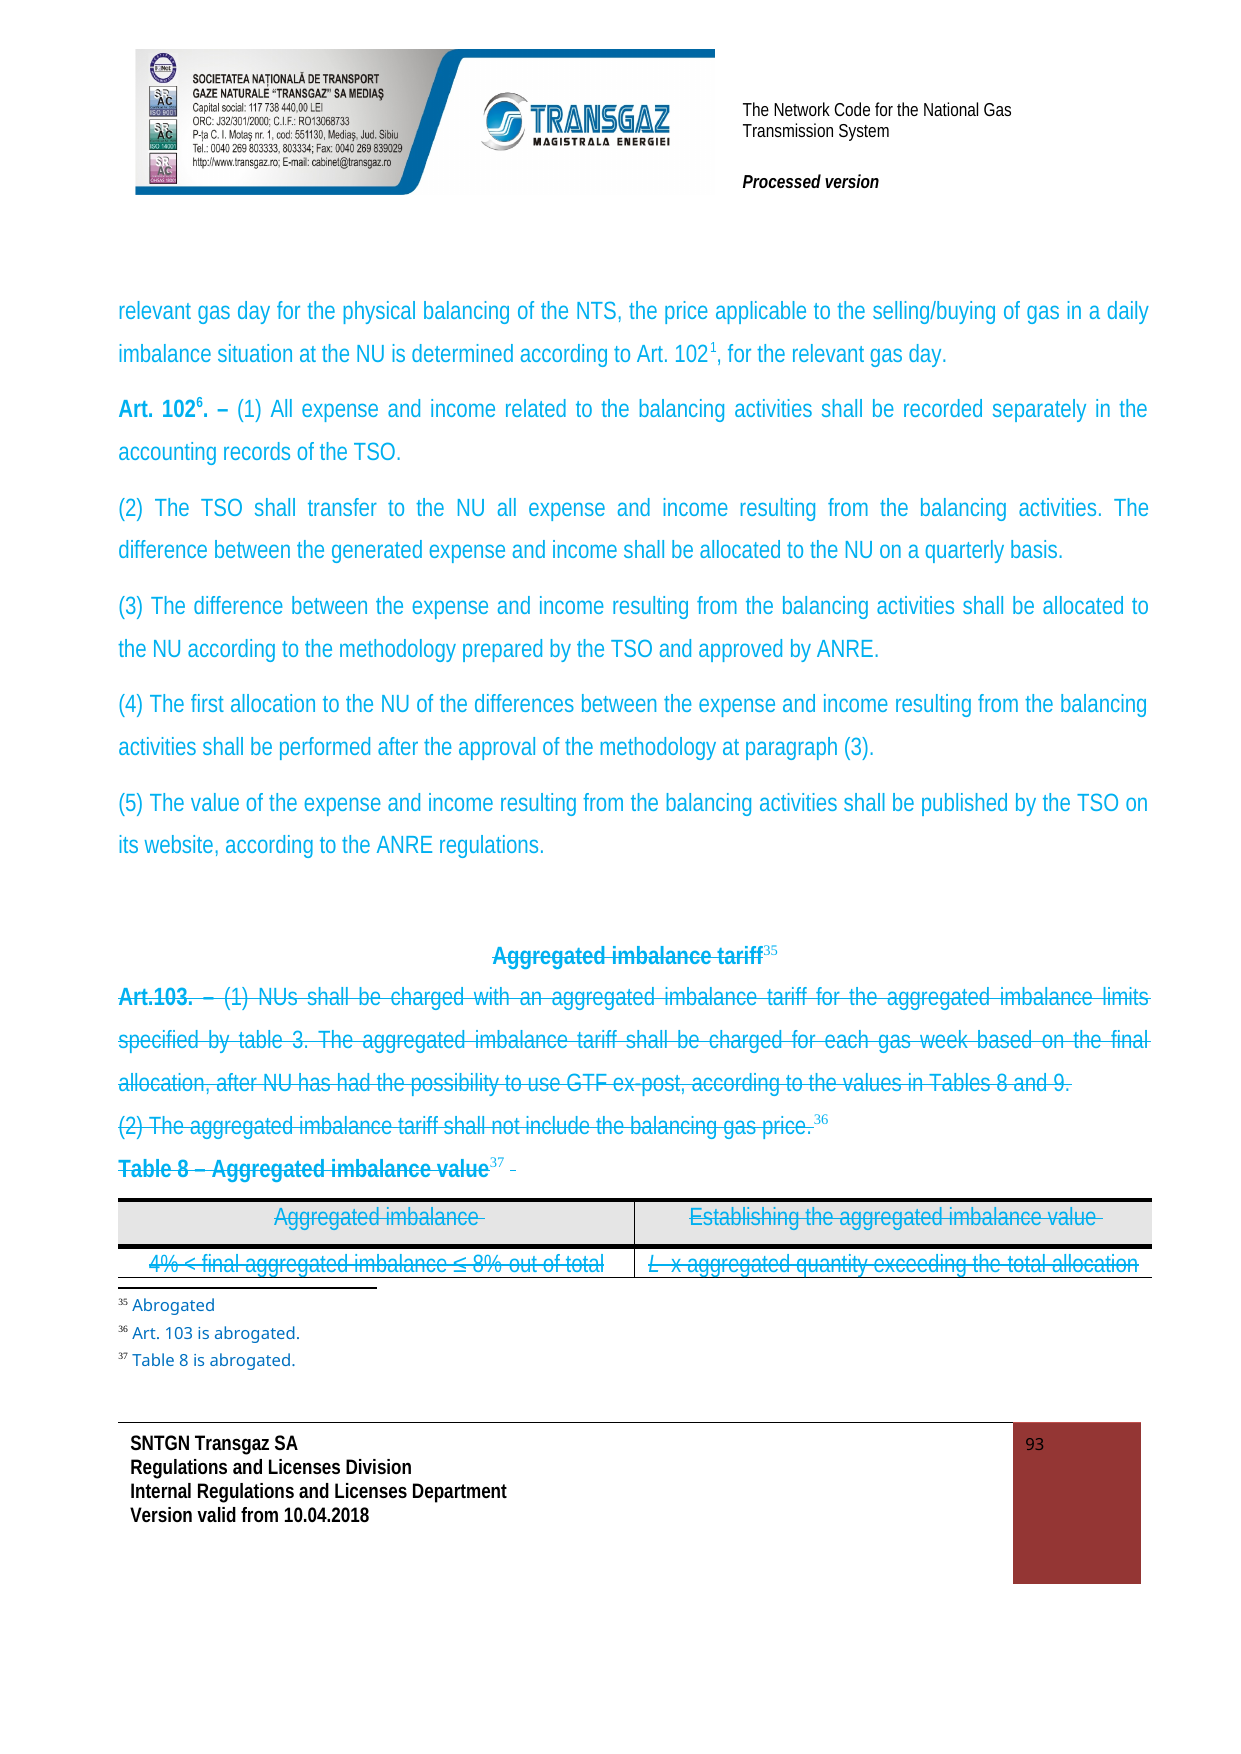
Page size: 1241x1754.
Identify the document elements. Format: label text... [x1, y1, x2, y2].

text (2) The TSO shall transfer to the NU all expense and income resulting from the balancing activities. The difference between the generated expense and income shall be allocated to the NU on a quarterly basis. [118, 493, 1152, 564]
text (5) The value of the expense and income resulting from the balancing activities shall be published by the TSO on its website, according to the ANRE regulations. [118, 788, 1152, 859]
text Table 8 – Aggregated imbalance value [118, 1154, 1152, 1183]
text Art. 1026. – (1) All expense and income related to the balancing activities shall be recorded separately in the accounting records of the TSO. [118, 394, 1152, 466]
picture [135, 49, 715, 195]
picture [498, 1157, 504, 1167]
text (3) The difference between the expense and income resulting from the balancing activities shall be allocated to the NU according to the methodology prepared by the TSO and approved by ANRE. [118, 591, 1152, 662]
text (4) The first allocation to the NU of the differences between the expense and income resulting from the balancing activities shall be performed after the approval of the methodology at paragraph (3). [118, 689, 1152, 761]
table_cell L x aggregated quantity exceeding the total allocation at entry points [635, 1249, 1152, 1277]
table_header Aggregated imbalance [118, 1202, 634, 1244]
text Art.103. – (1) NUs shall be charged with an aggregated imbalance tariff for the aggregated imbalance limits specified by table 3. The aggregated imbalance tariff shall be charged for each gas week based on the final allocation, after NU has had the possibility to use GTF ex-post, according to the values in Tables 8 and 9. [118, 982, 1152, 1097]
table_cell 4% < final aggregated imbalance ≤ 8% out of total allocation at entry points [118, 1249, 634, 1277]
text (2) The aggregated imbalance tariff shall not include the balancing gas price. [118, 1111, 1152, 1140]
table_header Establishing the aggregated imbalance value [635, 1202, 1152, 1244]
text Aggregated imbalance tariff [268, 941, 1002, 970]
